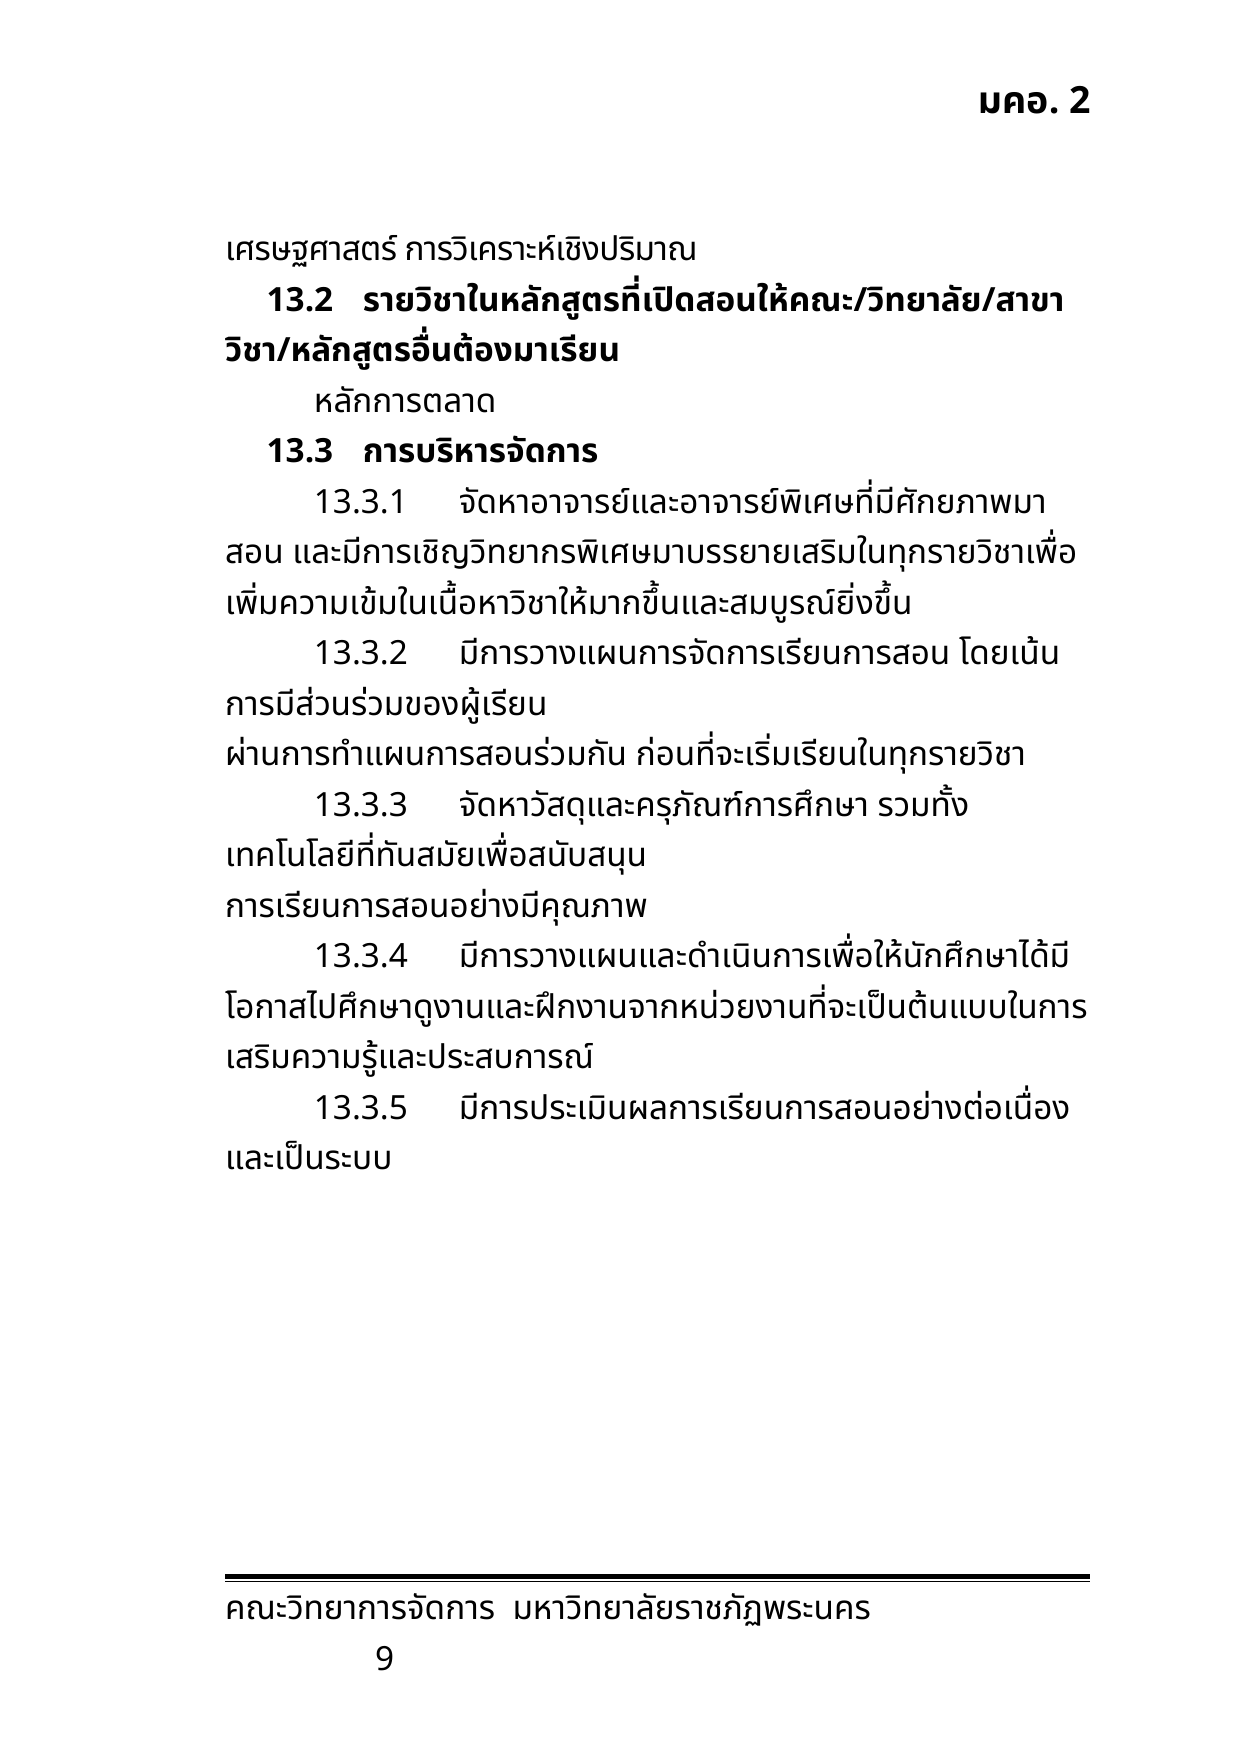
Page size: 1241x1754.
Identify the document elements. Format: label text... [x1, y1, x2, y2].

text 13.3.5 มีการประเมินผลการเรียนการสอนอย่างต่อเนื่องและเป็นระบบ [225, 1083, 1090, 1184]
text 13.3.1 จัดหาอาจารย์และอาจารย์พิเศษที่มีศักยภาพมาสอน และมีการเชิญวิทยากรพิเศษมาบรรยายเสริมในทุกรายวิชาเพื่อเพิ่มความเข้มในเนื้อหาวิชาให้มากขึ้นและสมบูรณ์ยิ่งขึ้น [225, 478, 1090, 629]
text 13.3.4 มีการวางแผนและดำเนินการเพื่อให้นักศึกษาได้มีโอกาสไปศึกษาดูงานและฝึกงานจากหน่วยงานที่จะเป็นต้นแบบในการเสริมความรู้และประสบการณ์ [225, 932, 1090, 1083]
text 13.3 การบริหารจัดการ [225, 427, 1090, 478]
text 13.2 รายวิชาในหลักสูตรที่เปิดสอนให้คณะ/วิทยาลัย/สาขาวิชา/หลักสูตรอื่นต้องมาเรียน [225, 275, 1090, 377]
text 13.3.3 จัดหาวัสดุและครุภัณฑ์การศึกษา รวมทั้งเทคโนโลยีที่ทันสมัยเพื่อสนับสนุน การเรียนการสอนอย่างมีคุณภาพ [225, 781, 1090, 932]
text 13.3.2 มีการวางแผนการจัดการเรียนการสอน โดยเน้นการมีส่วนร่วมของผู้เรียน ผ่านการทำแผนการสอนร่วมกัน ก่อนที่จะเริ่มเรียนในทุกรายวิชา [225, 629, 1090, 781]
text หลักการตลาด [225, 377, 1090, 427]
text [225, 225, 1090, 275]
